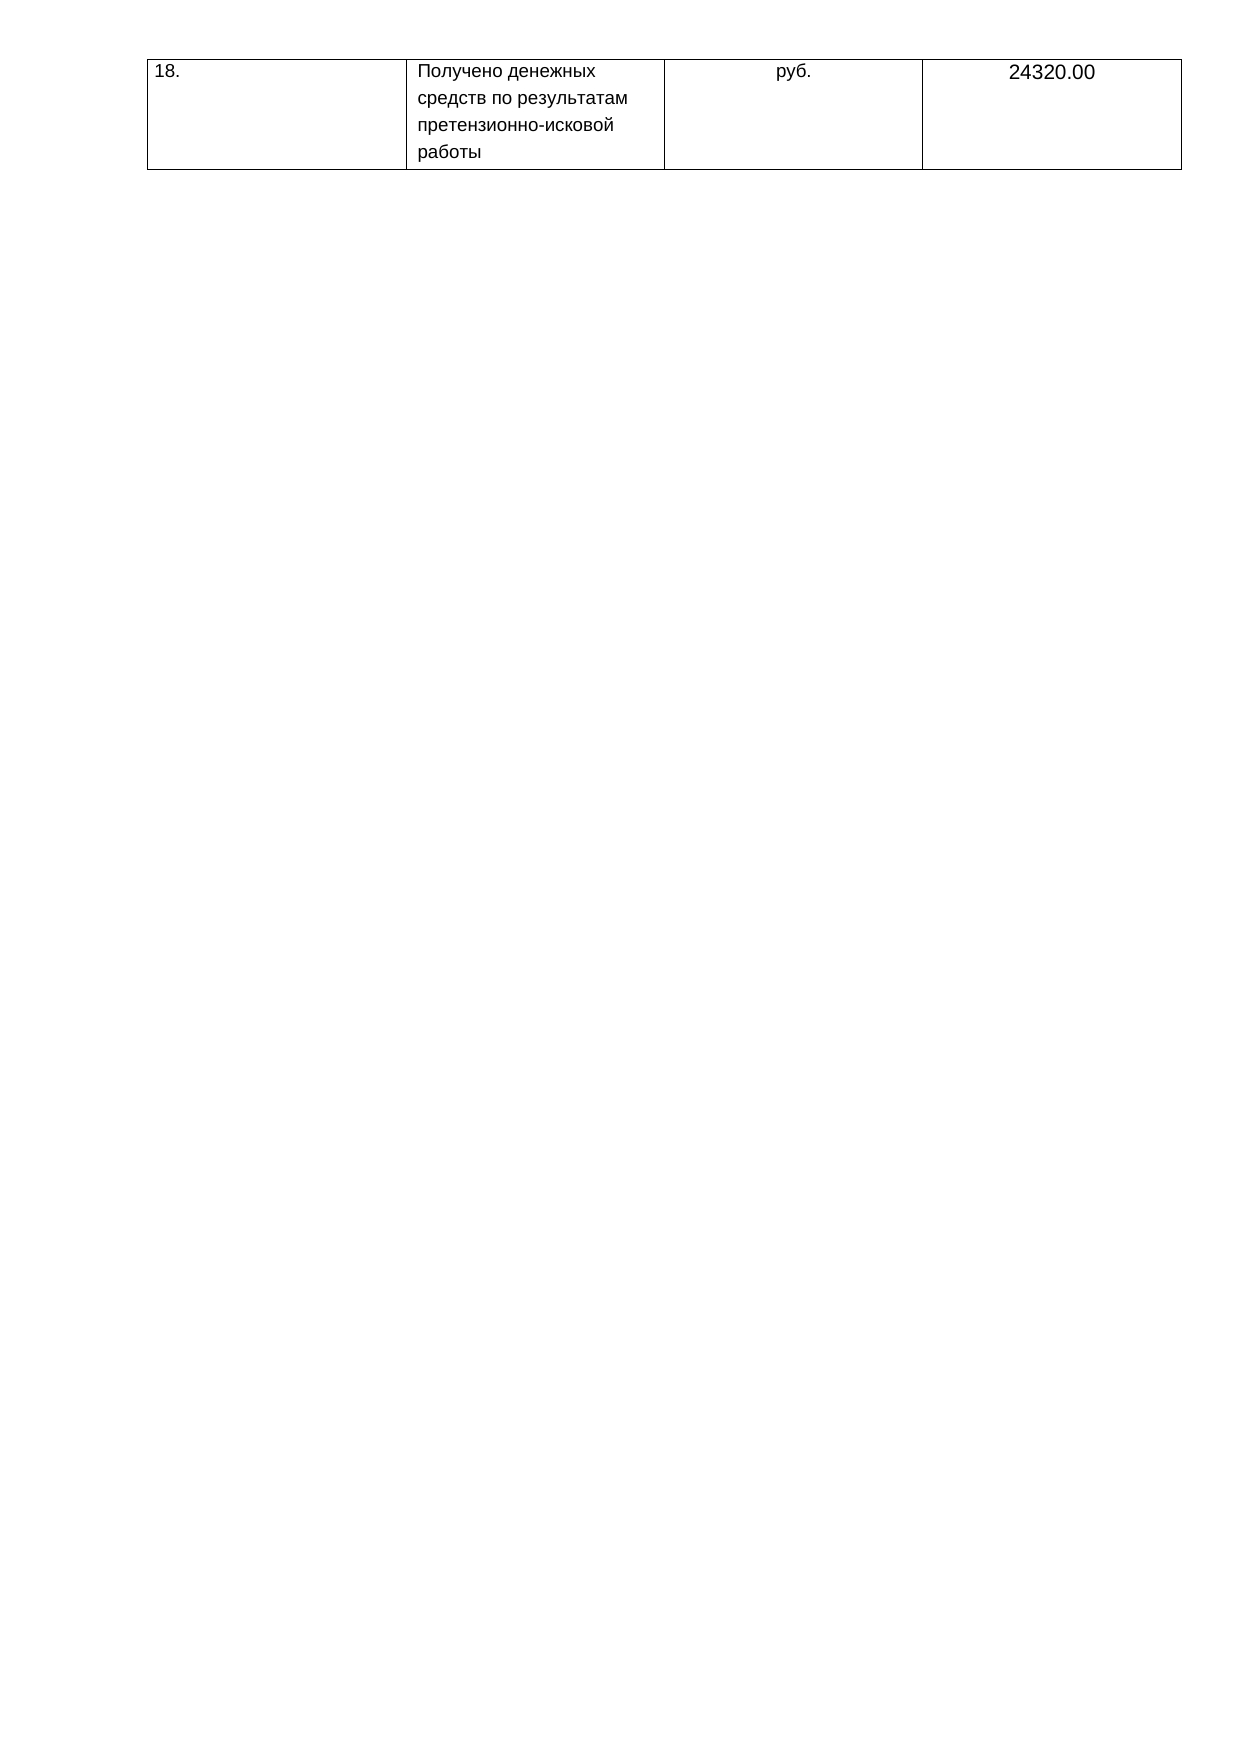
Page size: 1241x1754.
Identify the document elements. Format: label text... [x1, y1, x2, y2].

table_cell Получено денежных средств по результатам претензионно-исковой работы [407, 60, 664, 169]
table_cell [148, 60, 406, 169]
table_cell руб. [665, 60, 922, 169]
table_cell 24320.00 [923, 60, 1181, 169]
